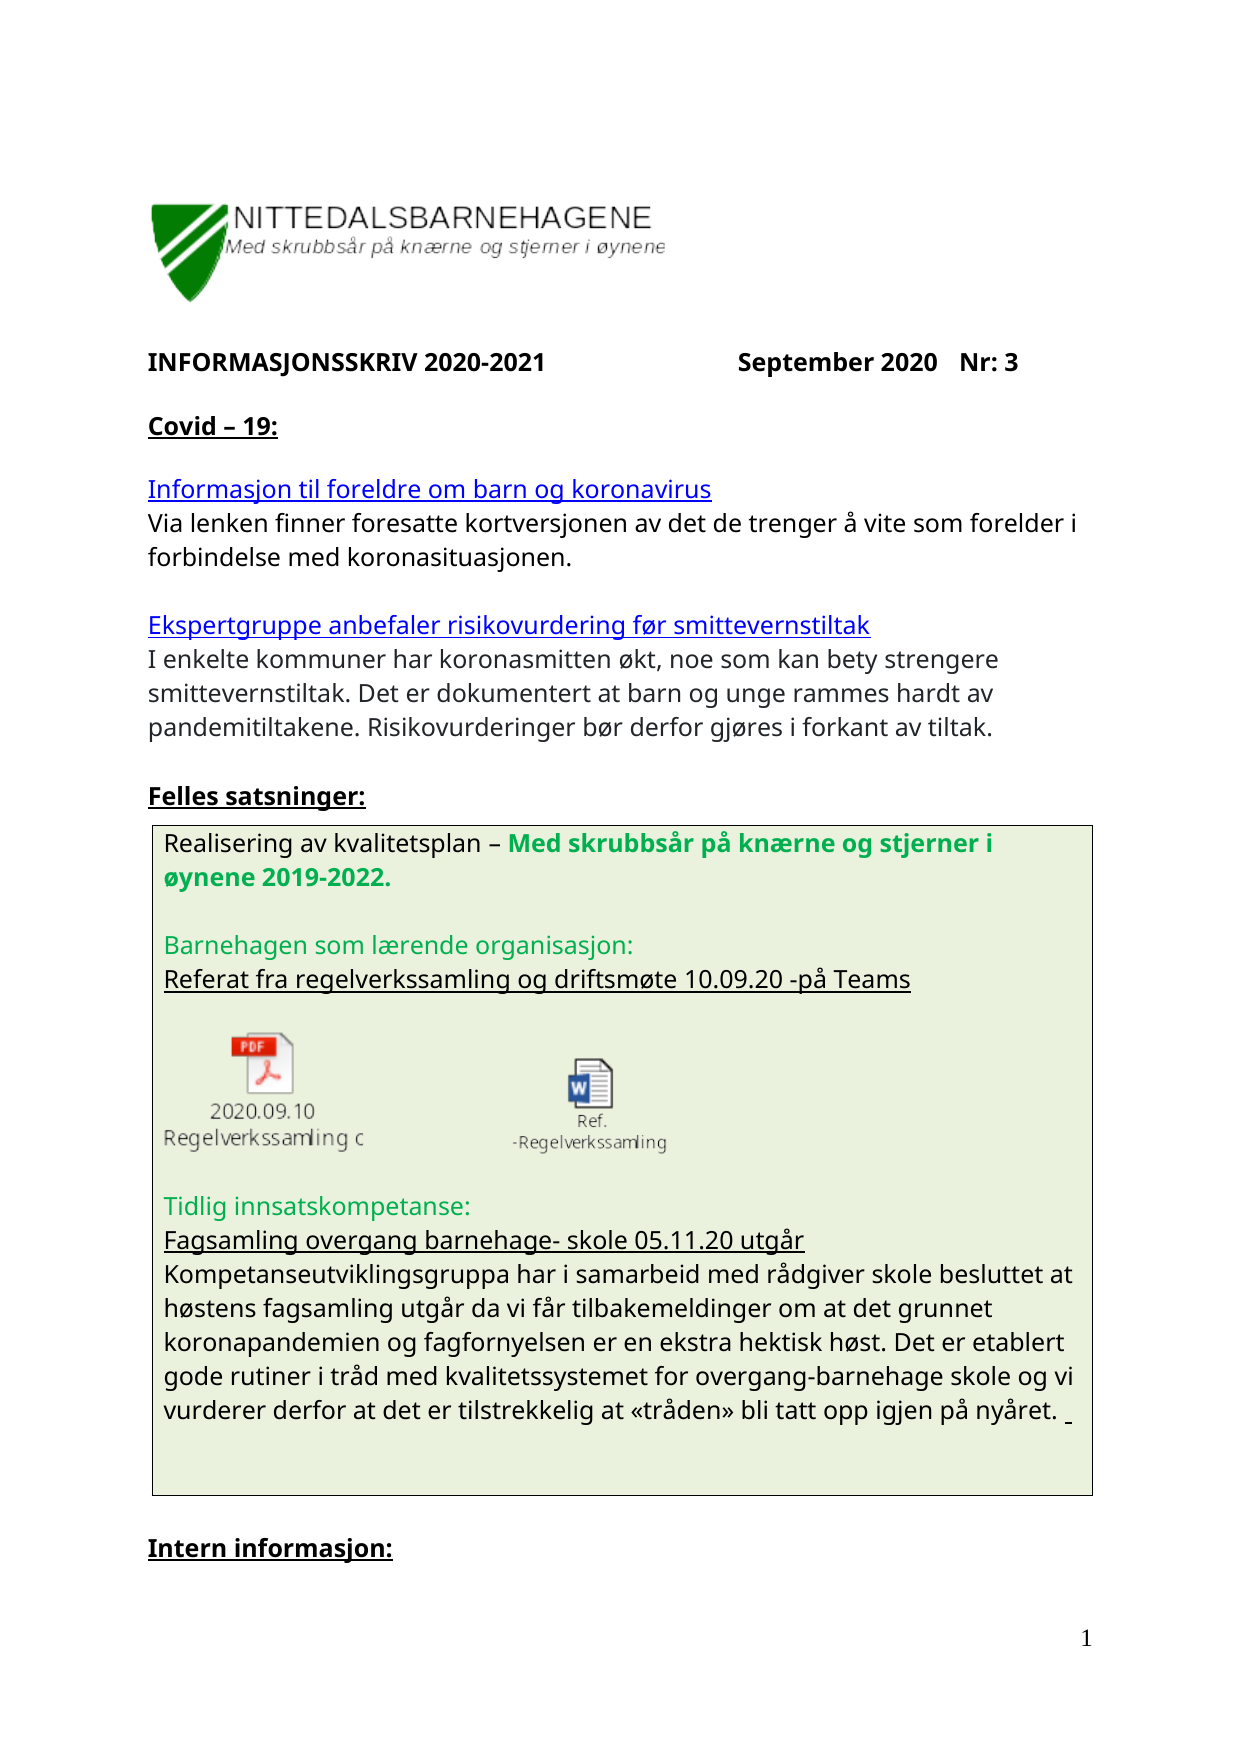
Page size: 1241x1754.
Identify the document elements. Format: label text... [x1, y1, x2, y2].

text Covid – 19: [148, 408, 1093, 442]
text Informasjon til foreldre om barn og koronavirus [148, 472, 1093, 506]
text INFORMASJONSSKRIV 2020-2021 September 2020 Nr: 3 [148, 345, 1093, 379]
table_header Realisering av kvalitetsplan – Med skrubbsår på knærne og stjerner i øynene 2019-2022. Barnehagen som lærende organisasjon: Referat fra regelverkssamling og driftsmøte 10.09.20 -på Teams Tidlig innsatskompetanse: Fagsamling overgang barnehage- skole 05.11.20 utgår Kompetanseutviklingsgruppa har i samarbeid med rådgiver skole besluttet at høstens fagsamling utgår da vi får tilbakemeldinger om at det grunnet koronapandemien og fagfornyelsen er en ekstra hektisk høst. Det er etablert gode rutiner i tråd med kvalitetssystemet for overgang-barnehage skole og vi vurderer derfor at det er tilstrekkelig at «tråden» bli tatt opp igjen på nyåret. [153, 826, 1092, 1495]
text Felles satsninger: [148, 778, 1093, 812]
text Ekspertgruppe anbefaler risikovurdering før smittevernstiltak [148, 608, 1093, 642]
text Intern informasjon: [148, 1530, 1093, 1564]
text Via lenken finner foresatte kortversjonen av det de trenger å vite som forelder i forbindelse med koronasituasjonen. [148, 506, 1093, 574]
text I enkelte kommuner har koronasmitten økt, noe som kan bety strengere smittevernstiltak. Det er dokumentert at barn og unge rammes hardt av pandemitiltakene. Risikovurderinger bør derfor gjøres i forkant av tiltak. [148, 642, 1093, 744]
